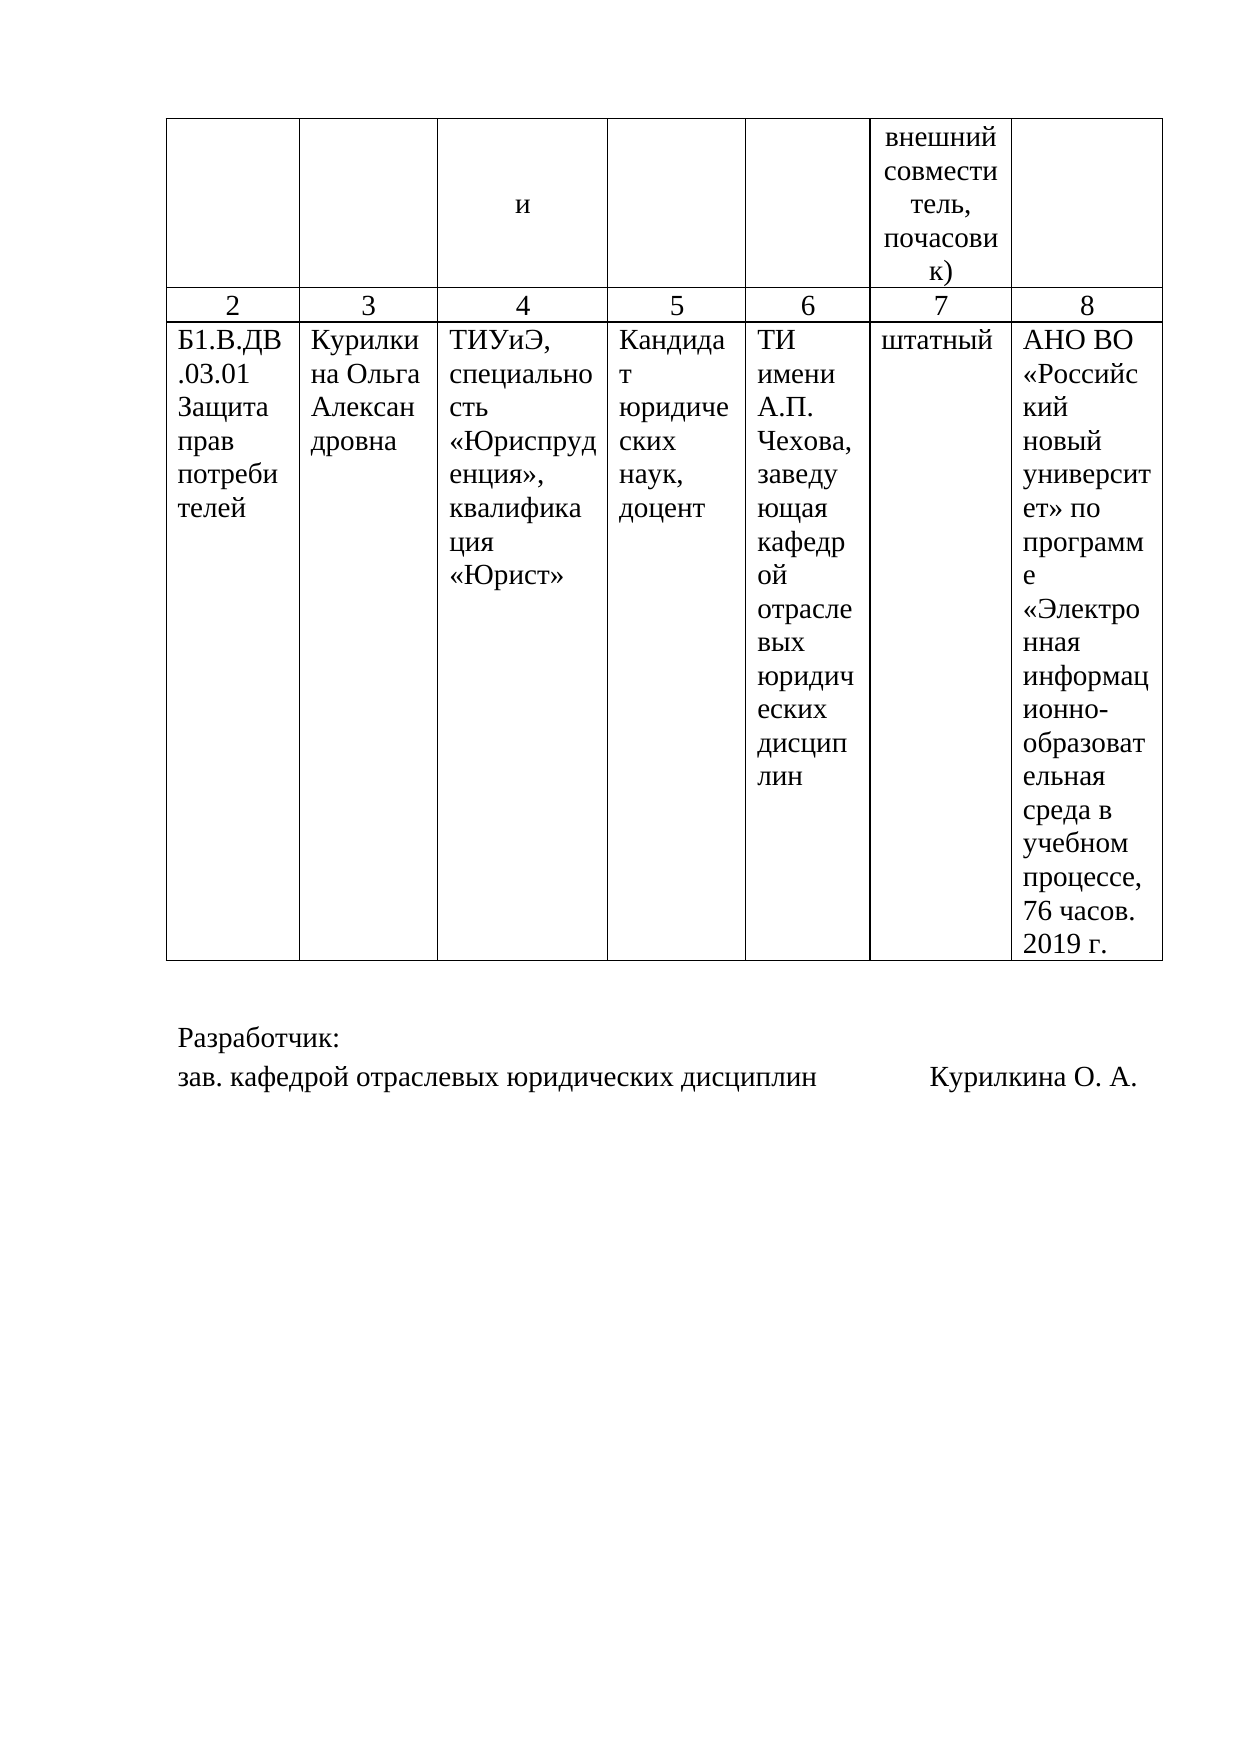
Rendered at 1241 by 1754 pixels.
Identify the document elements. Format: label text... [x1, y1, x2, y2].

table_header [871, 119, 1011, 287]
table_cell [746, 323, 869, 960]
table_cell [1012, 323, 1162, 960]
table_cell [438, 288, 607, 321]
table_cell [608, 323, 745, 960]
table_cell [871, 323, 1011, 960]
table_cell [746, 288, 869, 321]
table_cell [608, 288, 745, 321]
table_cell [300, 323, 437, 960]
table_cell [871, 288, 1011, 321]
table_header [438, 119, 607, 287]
text Разработчик: зав. кафедрой отраслевых юридических дисциплин Курилкина О. А. [177, 1020, 1152, 1092]
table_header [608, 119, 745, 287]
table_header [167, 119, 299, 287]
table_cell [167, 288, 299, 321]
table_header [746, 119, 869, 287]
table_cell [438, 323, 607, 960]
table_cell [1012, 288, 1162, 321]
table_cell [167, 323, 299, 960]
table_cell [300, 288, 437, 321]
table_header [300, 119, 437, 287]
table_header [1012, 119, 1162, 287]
